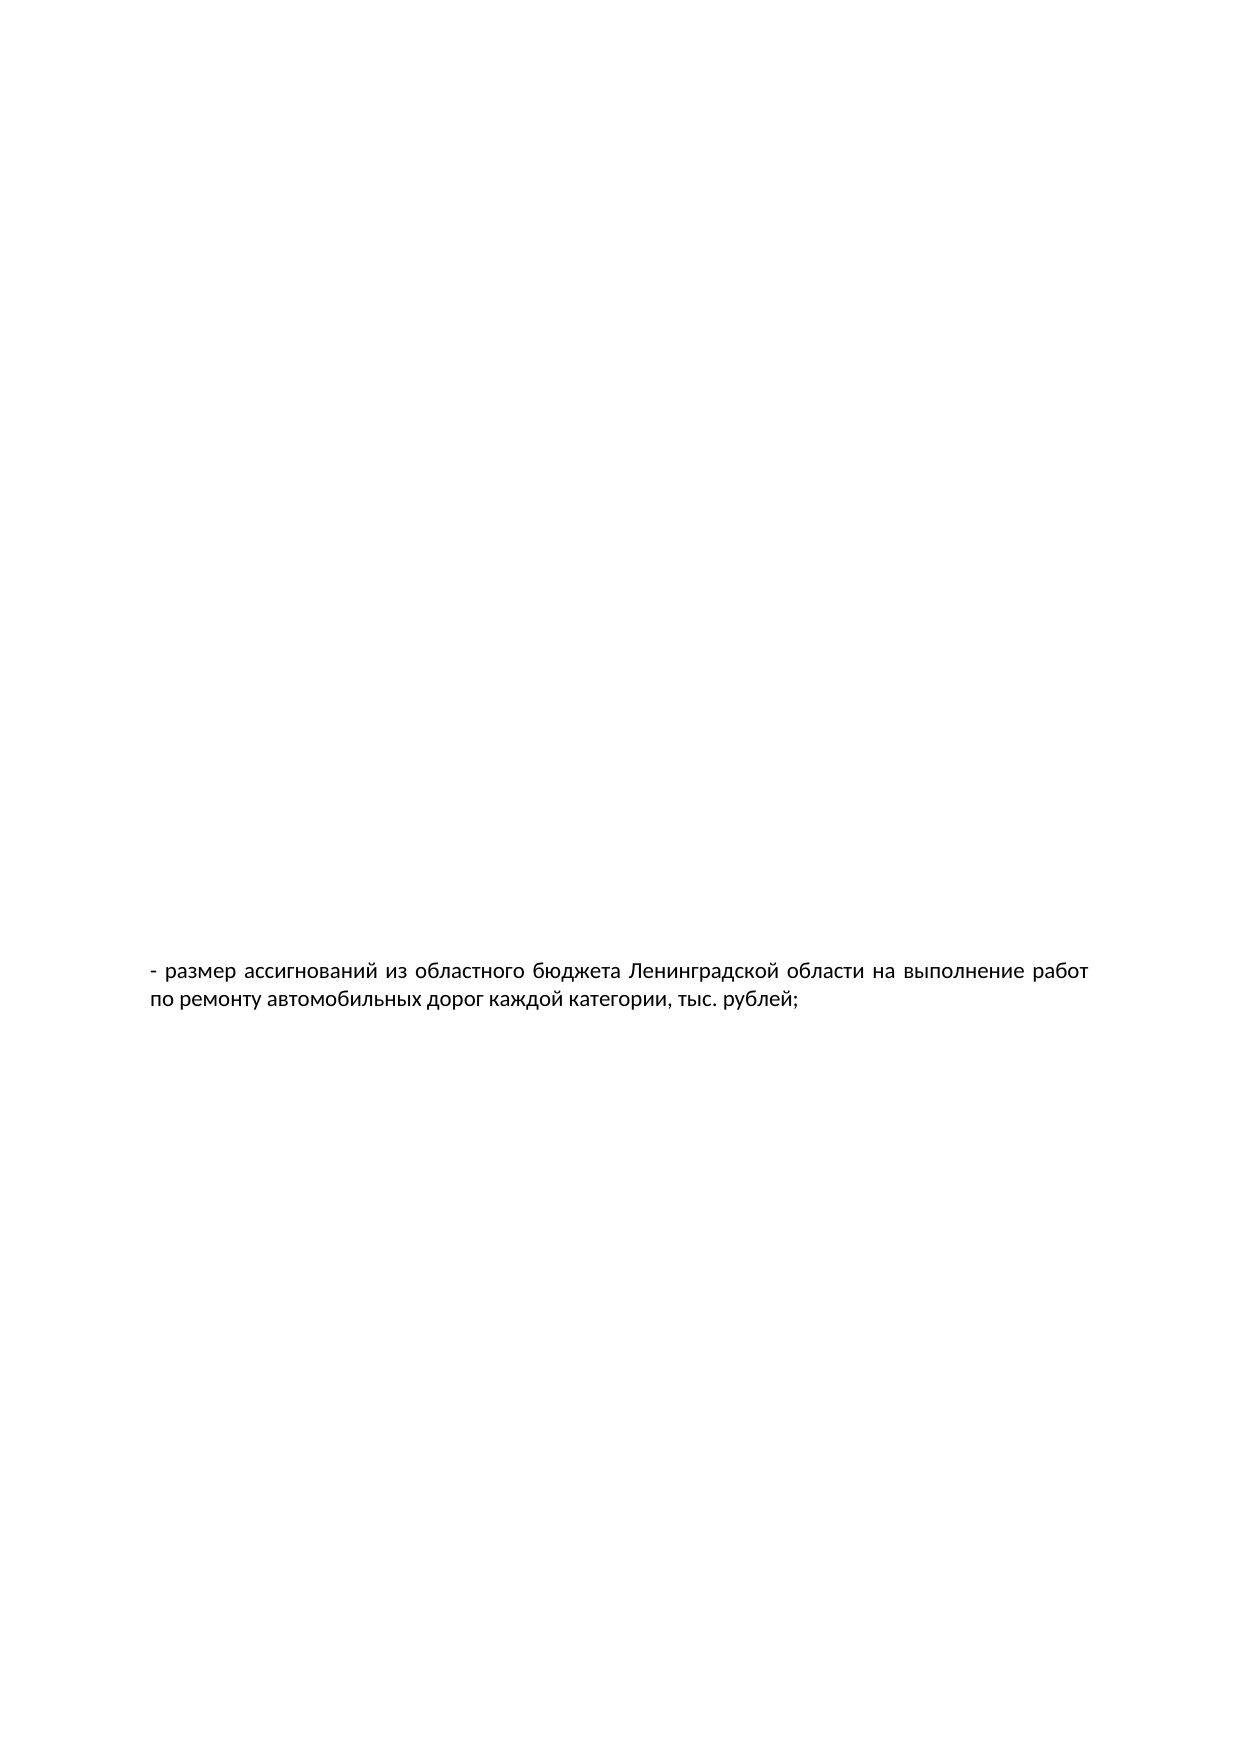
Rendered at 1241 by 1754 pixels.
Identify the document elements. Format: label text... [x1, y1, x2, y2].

text - размер ассигнований из областного бюджета Ленинградской области на выполнение работ по ремонту автомобильных дорог каждой категории, тыс. рублей; [150, 150, 1090, 1012]
